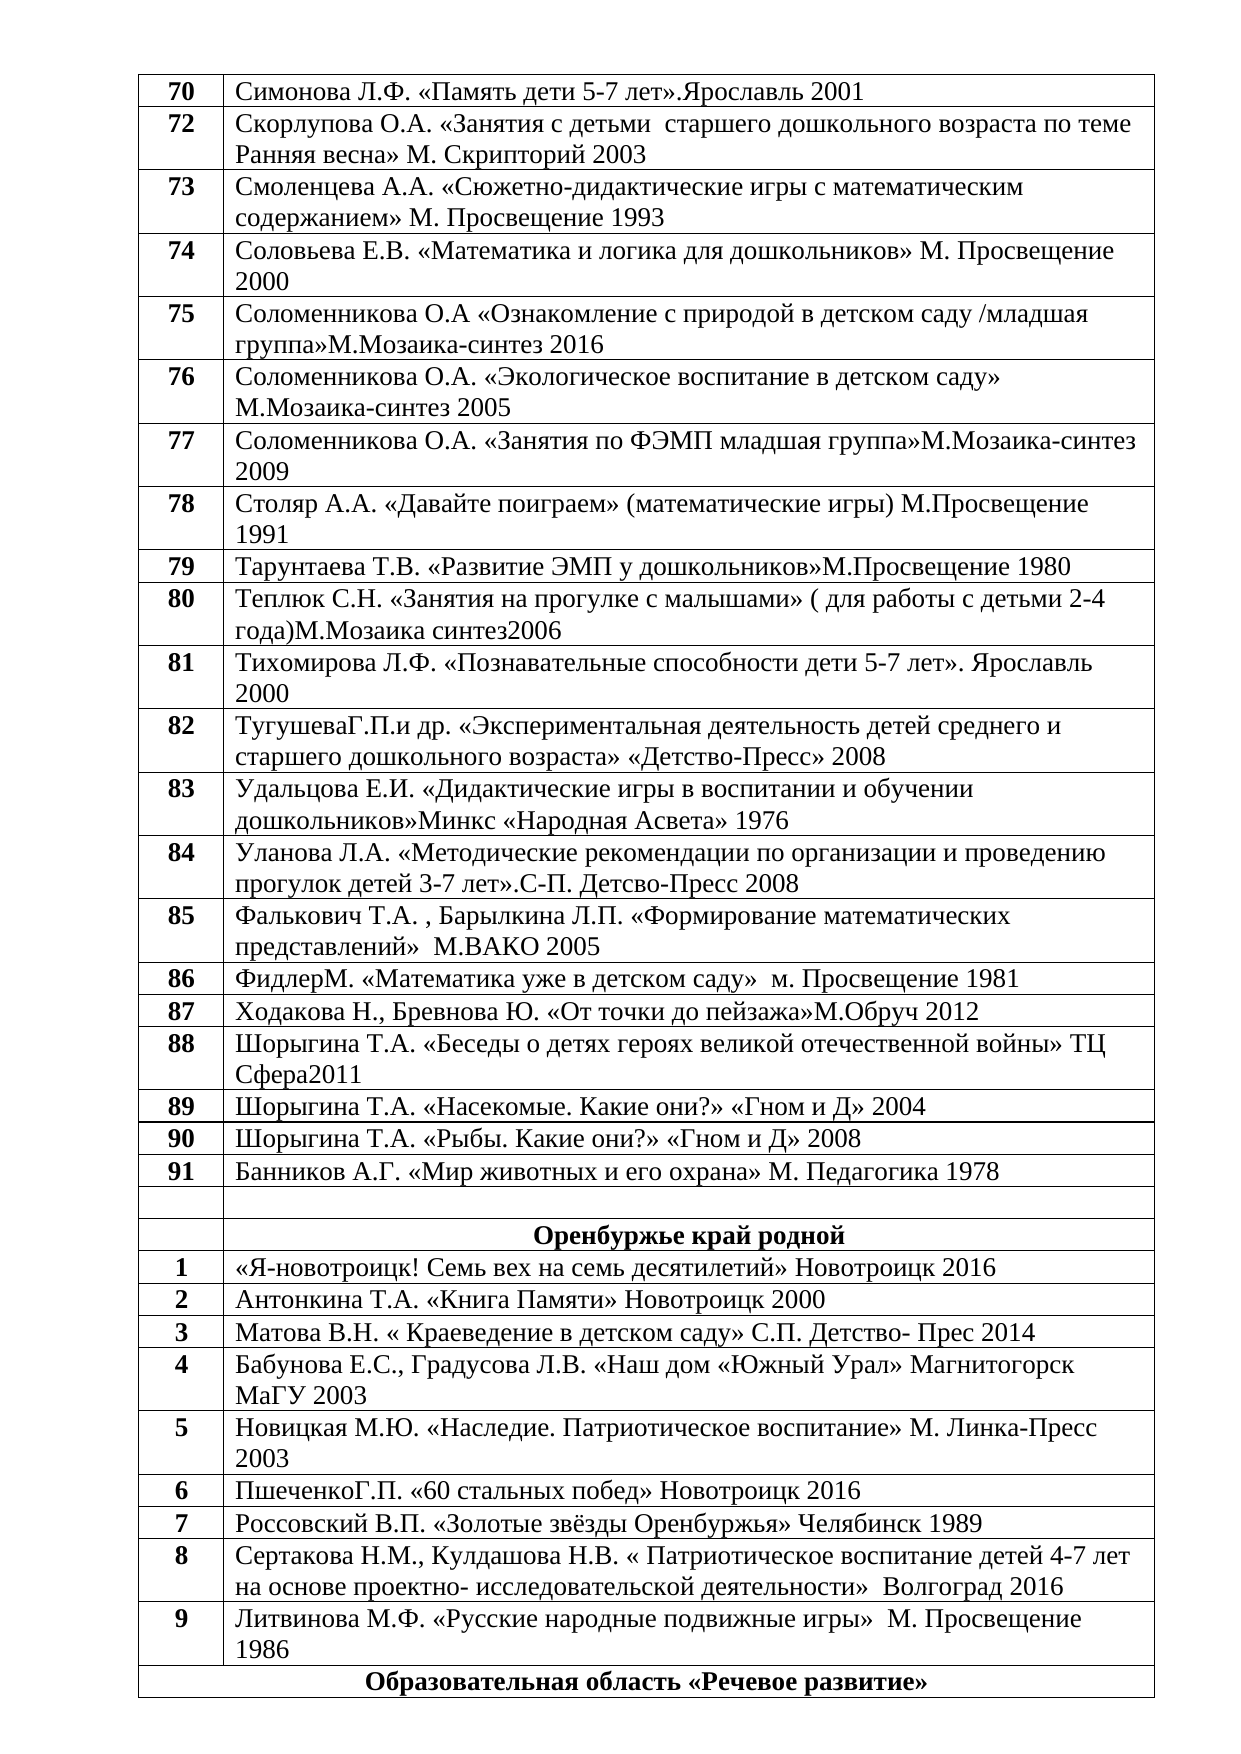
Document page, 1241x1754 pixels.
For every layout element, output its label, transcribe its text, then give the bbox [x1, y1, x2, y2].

table_cell 75 [139, 297, 223, 359]
table_cell 76 [139, 360, 223, 423]
table_cell Ходакова Н., Бревнова Ю. «От точки до пейзажа»М.Обруч 2012 [224, 995, 1154, 1026]
table_cell Россовский В.П. «Золотые звёзды Оренбуржья» Челябинск 1989 [224, 1507, 1154, 1538]
table_cell ПшеченкоГ.П. «60 стальных побед» Новотроицк 2016 [224, 1475, 1154, 1506]
table_cell Шорыгина Т.А. «Насекомые. Какие они?» «Гном и Д» 2004 [224, 1090, 1154, 1121]
table_cell Шорыгина Т.А. «Беседы о детях героях великой отечественной войны» ТЦ Сфера2011 [224, 1027, 1154, 1089]
table_cell 79 [139, 550, 223, 582]
table_cell Удальцова Е.И. «Дидактические игры в воспитании и обучении дошкольников»Минкс «Народная Асвета» 1976 [224, 773, 1154, 835]
table_cell 74 [139, 234, 223, 296]
table_cell 3 [139, 1316, 223, 1347]
table_cell 6 [139, 1475, 223, 1506]
table_cell Фалькович Т.А. , Барылкина Л.П. «Формирование математических представлений» М.ВАКО 2005 [224, 899, 1154, 962]
table_cell 91 [139, 1155, 223, 1186]
table_cell Сертакова Н.М., Кулдашова Н.В. « Патриотическое воспитание детей 4-7 лет на основе проектно- исследовательской деятельности» Волгоград 2016 [224, 1539, 1154, 1601]
table_cell Соловьева Е.В. «Математика и логика для дошкольников» М. Просвещение 2000 [224, 234, 1154, 296]
table_cell Матова В.Н. « Краеведение в детском саду» С.П. Детство- Прес 2014 [224, 1316, 1154, 1347]
table_cell Смоленцева А.А. «Сюжетно-дидактические игры с математическим содержанием» М. Просвещение 1993 [224, 170, 1154, 233]
table_cell Литвинова М.Ф. «Русские народные подвижные игры» М. Просвещение 1986 [224, 1602, 1154, 1664]
table_cell Соломенникова О.А «Ознакомление с природой в детском саду /младшая группа»М.Мозаика-синтез 2016 [224, 297, 1154, 359]
table_cell 5 [139, 1411, 223, 1473]
table_cell 8 [139, 1539, 223, 1601]
table_cell Соломенникова О.А. «Экологическое воспитание в детском саду» М.Мозаика-синтез 2005 [224, 360, 1154, 423]
table_cell 89 [139, 1090, 223, 1121]
table_cell ТугушеваГ.П.и др. «Экспериментальная деятельность детей среднего и старшего дошкольного возраста» «Детство-Пресс» 2008 [224, 709, 1154, 772]
table_cell 85 [139, 899, 223, 962]
table_cell 77 [139, 424, 223, 486]
table_cell 78 [139, 487, 223, 549]
table_cell Образовательная область «Речевое развитие» [139, 1666, 1154, 1697]
table_cell Банников А.Г. «Мир животных и его охрана» М. Педагогика 1978 [224, 1155, 1154, 1186]
table_cell «Я-новотроицк! Семь вех на семь десятилетий» Новотроицк 2016 [224, 1251, 1154, 1282]
table_cell [139, 1219, 223, 1250]
table_cell 82 [139, 709, 223, 772]
table_cell 7 [139, 1507, 223, 1538]
table_cell 83 [139, 773, 223, 835]
table_cell Уланова Л.А. «Методические рекомендации по организации и проведению прогулок детей 3-7 лет».С-П. Детсво-Пресс 2008 [224, 836, 1154, 898]
table_cell Скорлупова О.А. «Занятия с детьми старшего дошкольного возраста по теме Ранняя весна» М. Скрипторий 2003 [224, 107, 1154, 169]
table_cell 9 [139, 1602, 223, 1664]
table_cell Соломенникова О.А. «Занятия по ФЭМП младшая группа»М.Мозаика-синтез 2009 [224, 424, 1154, 486]
table_cell Антонкина Т.А. «Книга Памяти» Новотроицк 2000 [224, 1284, 1154, 1314]
table_cell Столяр А.А. «Давайте поиграем» (математические игры) М.Просвещение 1991 [224, 487, 1154, 549]
table_cell 88 [139, 1027, 223, 1089]
table_cell Новицкая М.Ю. «Наследие. Патриотическое воспитание» М. Линка-Пресс 2003 [224, 1411, 1154, 1473]
table_cell 87 [139, 995, 223, 1026]
table_cell Симонова Л.Ф. «Память дети 5-7 лет».Ярославль 2001 [224, 75, 1154, 106]
table_cell Шорыгина Т.А. «Рыбы. Какие они?» «Гном и Д» 2008 [224, 1123, 1154, 1154]
table_cell 73 [139, 170, 223, 233]
table_cell [224, 1187, 1154, 1218]
table_cell 2 [139, 1284, 223, 1314]
table_cell Тарунтаева Т.В. «Развитие ЭМП у дошкольников»М.Просвещение 1980 [224, 550, 1154, 582]
table_cell 81 [139, 646, 223, 708]
table_cell ФидлерМ. «Математика уже в детском саду» м. Просвещение 1981 [224, 963, 1154, 994]
table_cell 70 [139, 75, 223, 106]
table_cell 80 [139, 583, 223, 645]
table_cell 1 [139, 1251, 223, 1282]
table_cell 72 [139, 107, 223, 169]
table_cell 84 [139, 836, 223, 898]
table_cell Теплюк С.Н. «Занятия на прогулке с малышами» ( для работы с детьми 2-4 года)М.Мозаика синтез2006 [224, 583, 1154, 645]
table_cell Бабунова Е.С., Градусова Л.В. «Наш дом «Южный Урал» Магнитогорск МаГУ 2003 [224, 1348, 1154, 1410]
table_cell [139, 1187, 223, 1218]
table_cell 4 [139, 1348, 223, 1410]
table_cell Тихомирова Л.Ф. «Познавательные способности дети 5-7 лет». Ярославль 2000 [224, 646, 1154, 708]
table_cell Оренбуржье край родной [224, 1219, 1154, 1250]
table_cell 90 [139, 1123, 223, 1154]
table_cell 86 [139, 963, 223, 994]
